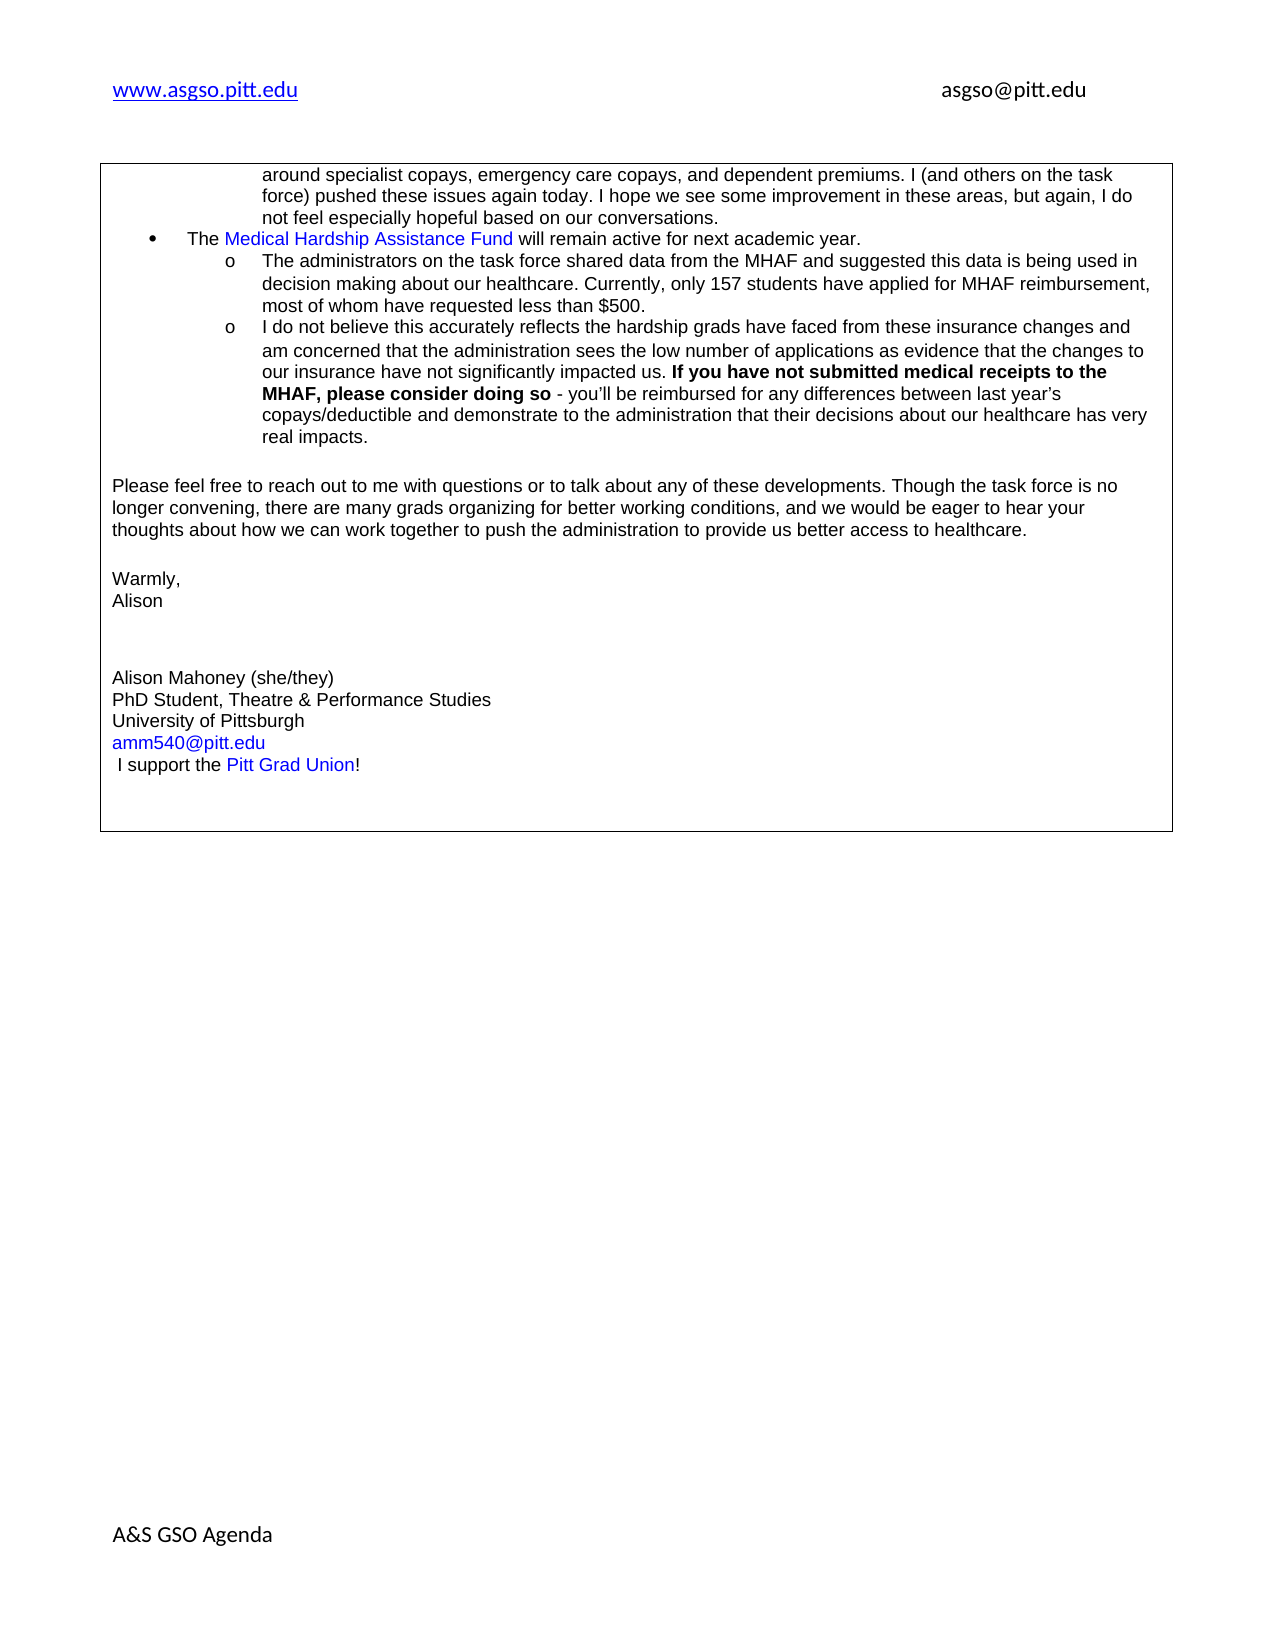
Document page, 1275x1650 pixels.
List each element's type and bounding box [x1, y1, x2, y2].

table_header [101, 164, 1172, 831]
